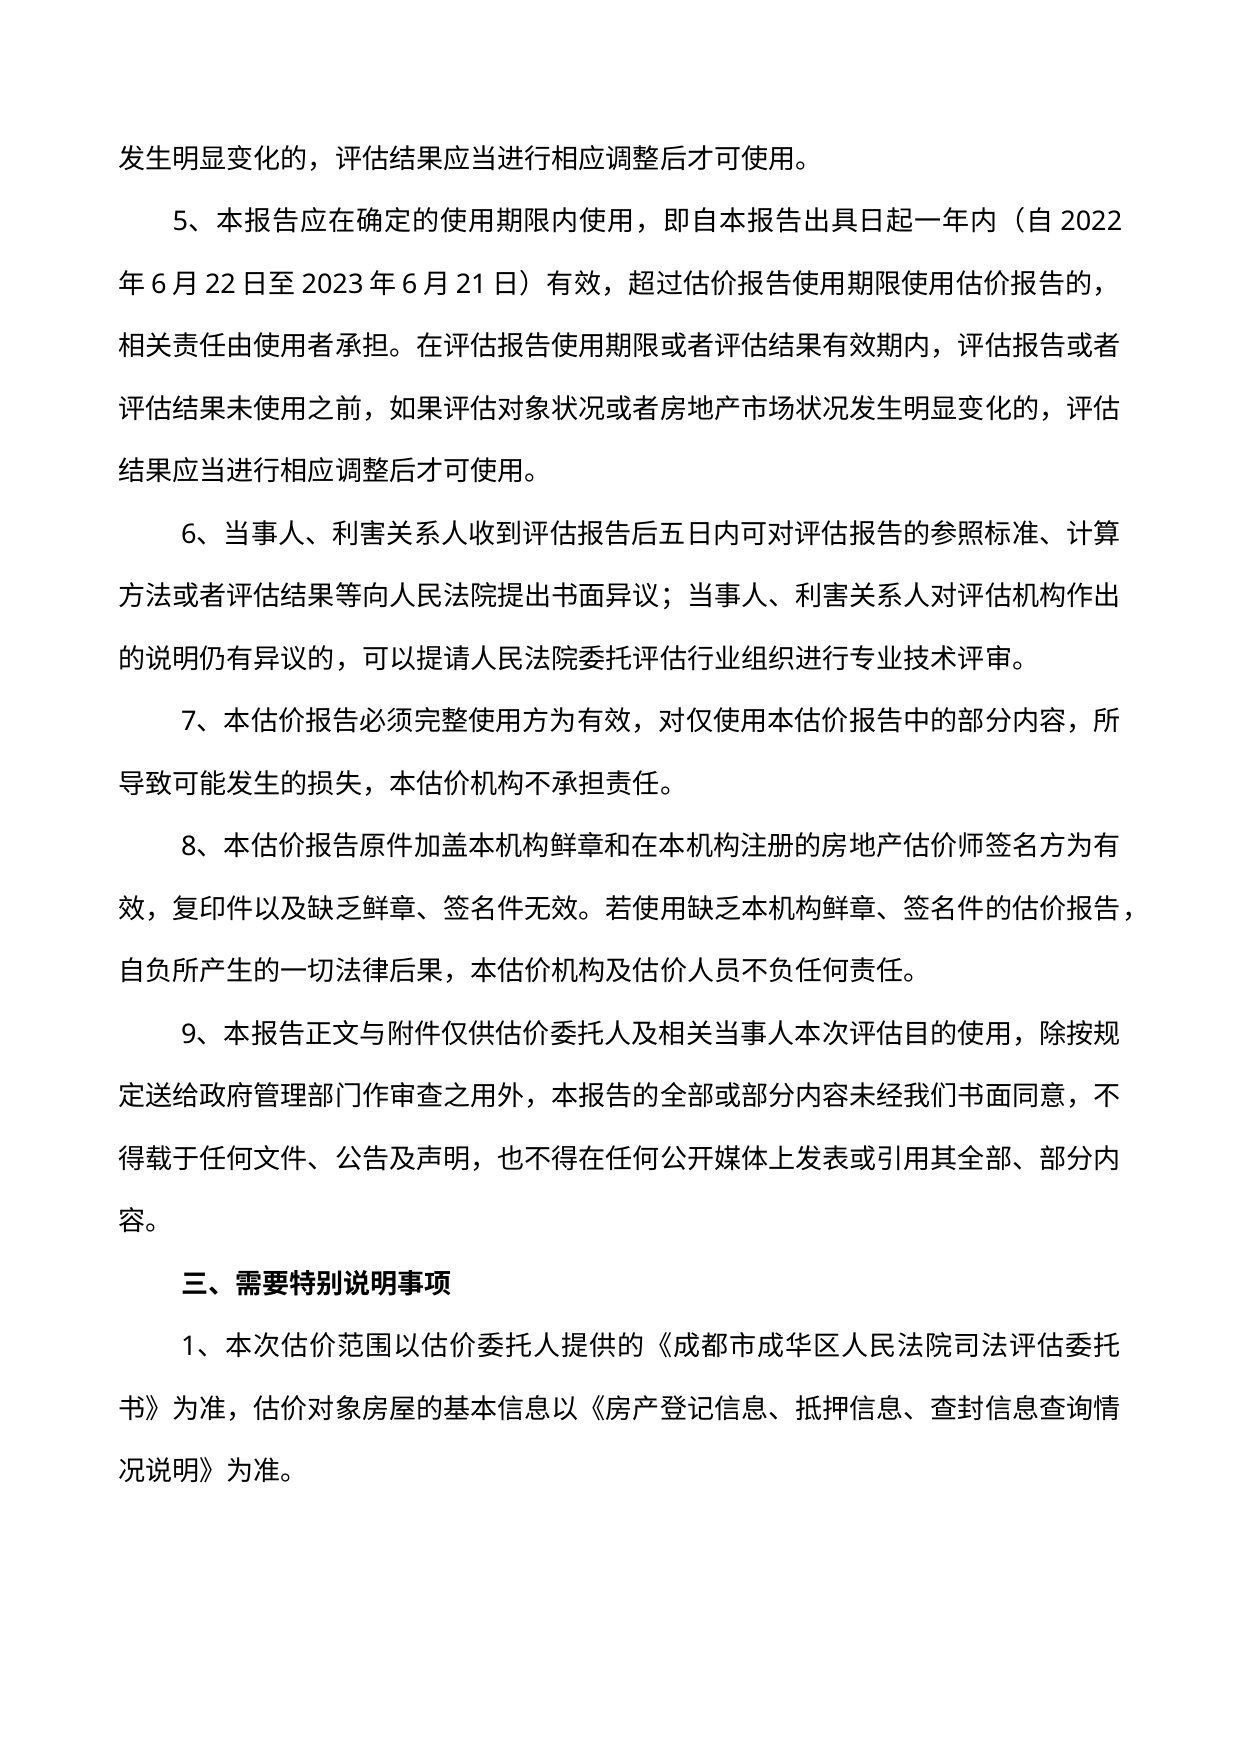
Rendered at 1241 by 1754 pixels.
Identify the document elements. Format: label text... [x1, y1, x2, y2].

text 5、本报告应在确定的使用期限内使用，即自本报告出具日起一年内（自2022年6月22日至2023年6月21日）有效，超过估价报告使用期限使用估价报告的，相关责任由使用者承担。在评估报告使用期限或者评估结果有效期内，评估报告或者评估结果未使用之前，如果评估对象状况或者房地产市场状况发生明显变化的，评估结果应当进行相应调整后才可使用。 [118, 181, 1122, 493]
text 1、本次估价范围以估价委托人提供的《成都市成华区人民法院司法评估委托书》为准，估价对象房屋的基本信息以《房产登记信息、抵押信息、查封信息查询情况说明》为准。 [118, 1306, 1122, 1493]
text 8、本估价报告原件加盖本机构鲜章和在本机构注册的房地产估价师签名方为有效，复印件以及缺乏鲜章、签名件无效。若使用缺乏本机构鲜章、签名件的估价报告，自负所产生的一切法律后果，本估价机构及估价人员不负任何责任。 [118, 806, 1122, 993]
text 6、当事人、利害关系人收到评估报告后五日内可对评估报告的参照标准、计算方法或者评估结果等向人民法院提出书面异议；当事人、利害关系人对评估机构作出的说明仍有异议的，可以提请人民法院委托评估行业组织进行专业技术评审。 [118, 493, 1122, 681]
text 9、本报告正文与附件仅供估价委托人及相关当事人本次评估目的使用，除按规定送给政府管理部门作审查之用外，本报告的全部或部分内容未经我们书面同意，不得载于任何文件、公告及声明，也不得在任何公开媒体上发表或引用其全部、部分内容。 [118, 993, 1122, 1243]
text 三、需要特别说明事项 [118, 1243, 1122, 1306]
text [118, 118, 1122, 181]
text 7、本估价报告必须完整使用方为有效，对仅使用本估价报告中的部分内容，所导致可能发生的损失，本估价机构不承担责任。 [118, 681, 1122, 806]
